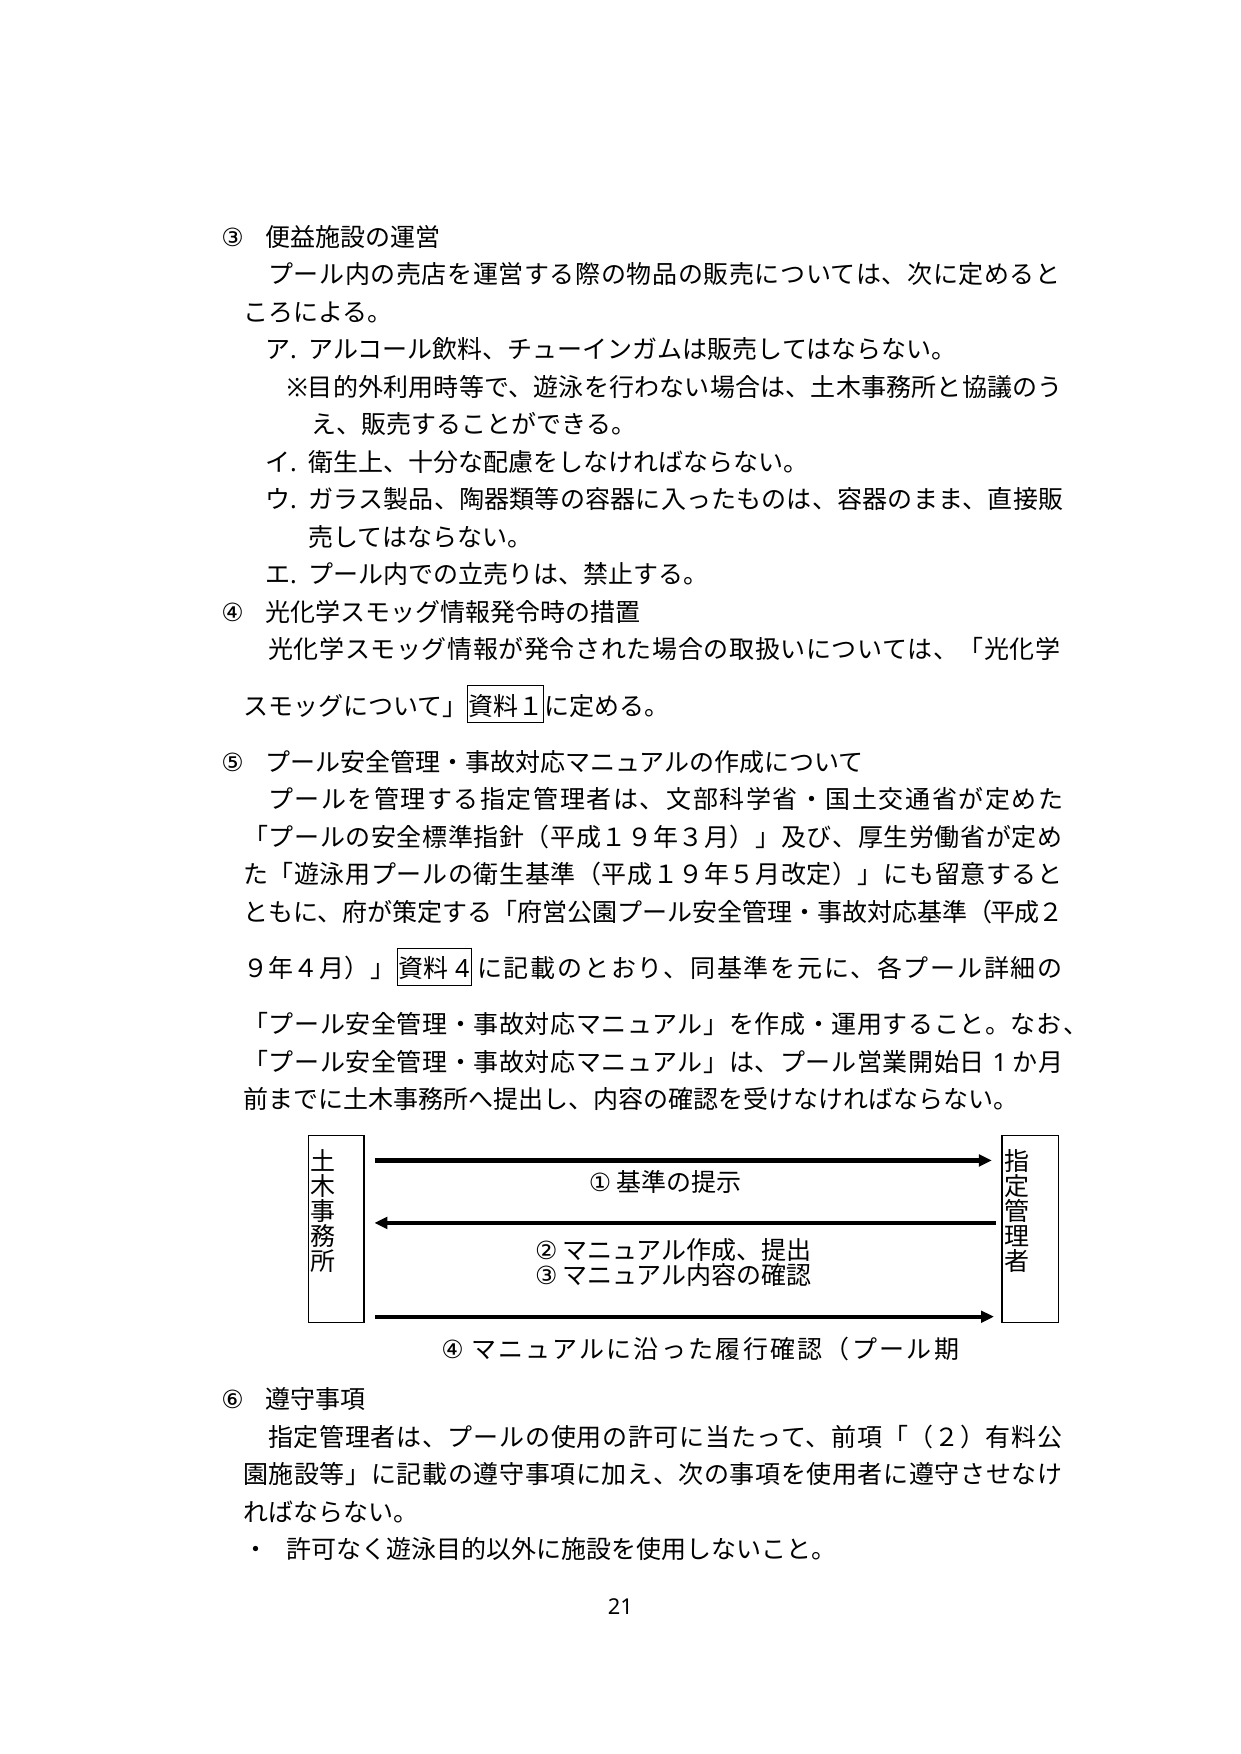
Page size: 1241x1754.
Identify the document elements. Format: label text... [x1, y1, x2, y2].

list アルコール飲料、チューインガムは販売してはならない。 [265, 329, 1063, 367]
text プールを管理する指定管理者は、文部科学省・国土交通省が定めた「プールの安全標準指針（平成１９年３月）」及び、厚生労働省が定めた「遊泳用プールの衛生基準（平成１９年５月改定）」にも留意するとともに、府が策定する「府営公園プール安全管理・事故対応基準（平成２９年４月）」資料4に記載のとおり、同基準を元に、各プール詳細の「プール安全管理・事故対応マニュアル」を作成・運用すること。なお、「プール安全管理・事故対応マニュアル」は、プール営業開始日1か月前までに土木事務所へ提出し、内容の確認を受けなければならない。 [243, 779, 1063, 1117]
text 光化学スモッグ情報が発令された場合の取扱いについては、「光化学スモッグについて」資料１に定める。 [243, 629, 1063, 742]
text ※目的外利用時等で、遊泳を行わない場合は、土木事務所と協議のうえ、販売することができる。 [287, 367, 1063, 442]
list 許可なく遊泳目的以外に施設を使用しないこと。 [243, 1529, 1063, 1567]
text 指定管理者は、プールの使用の許可に当たって、前項「（２）有料公園施設等」に記載の遵守事項に加え、次の事項を使用者に遵守させなければならない。 [243, 1417, 1063, 1529]
list プール安全管理・事故対応マニュアルの作成について [221, 742, 1063, 779]
list ガラス製品、陶器類等の容器に入ったものは、容器のまま、直接販売してはならない。 [265, 479, 1063, 554]
list プール内での立売りは、禁止する。 [265, 554, 1063, 592]
list 遵守事項 [221, 1379, 1063, 1417]
list 光化学スモッグ情報発令時の措置 [221, 592, 1063, 629]
list 衛生上、十分な配慮をしなければならない。 [265, 442, 1063, 479]
text プール内の売店を運営する際の物品の販売については、次に定めるところによる。 [243, 254, 1063, 329]
list 便益施設の運営 [221, 217, 1063, 254]
